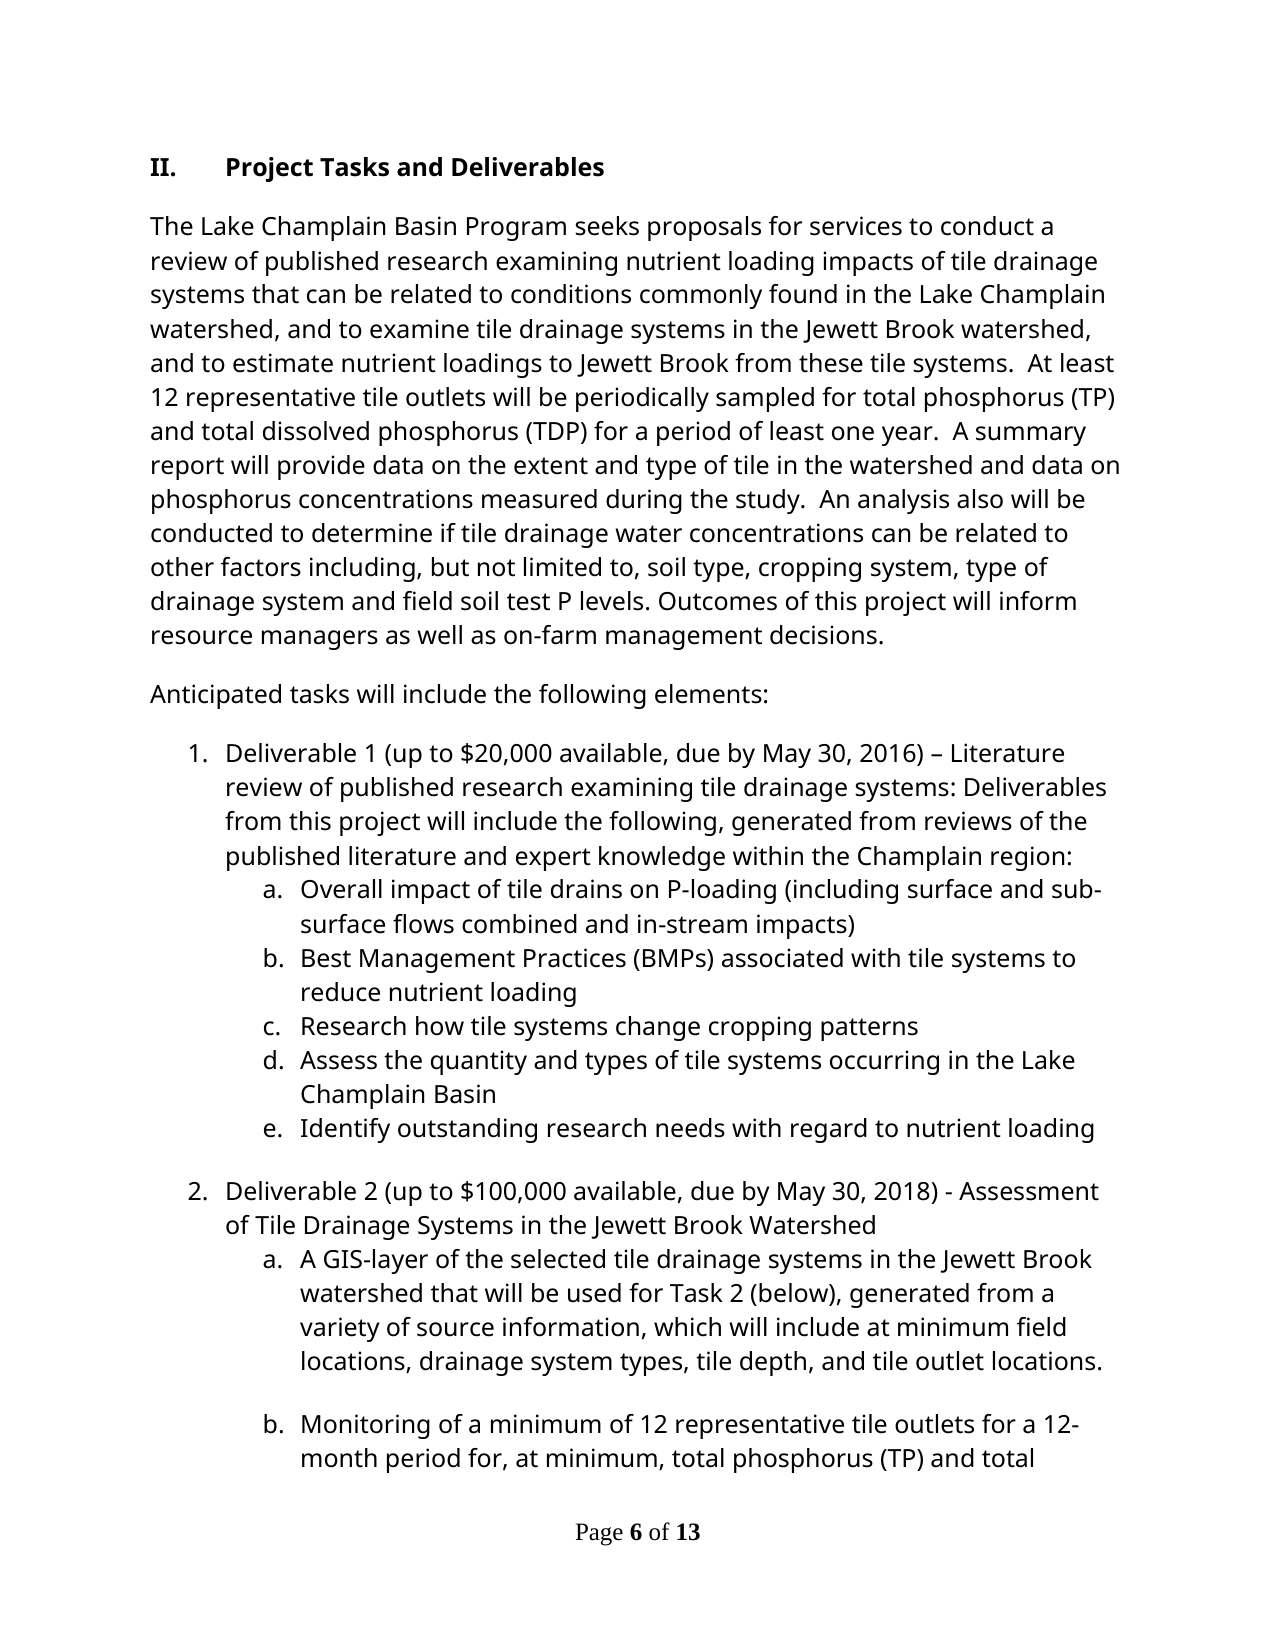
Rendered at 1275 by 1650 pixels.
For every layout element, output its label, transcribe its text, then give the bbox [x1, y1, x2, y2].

list Best Management Practices (BMPs) associated with tile systems to reduce nutrient loading [262, 940, 1125, 1008]
text Anticipated tasks will include the following elements: [150, 677, 1125, 711]
list Assess the quantity and types of tile systems occurring in the Lake Champlain Basin [262, 1042, 1125, 1111]
list A GIS-layer of the selected tile drainage systems in the Jewett Brook watershed that will be used for Task 2 (below), generated from a variety of source information, which will include at minimum field locations, drainage system types, tile depth, and tile outlet locations. [262, 1242, 1125, 1407]
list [262, 1407, 1125, 1475]
list Deliverable 2 (up to $100,000 available, due by May 30, 2018) - Assessment of Tile Drainage Systems in the Jewett Brook Watershed [187, 1173, 1125, 1242]
list Project Tasks and Deliverables [150, 150, 1125, 184]
list Deliverable 1 (up to $20,000 available, due by May 30, 2016) – Literature review of published research examining tile drainage systems: Deliverables from this project will include the following, generated from reviews of the published literature and expert knowledge within the Champlain region: [187, 736, 1125, 872]
list Overall impact of tile drains on P-loading (including surface and sub-surface flows combined and in-stream impacts) [262, 872, 1125, 940]
text The Lake Champlain Basin Program seeks proposals for services to conduct a review of published research examining nutrient loading impacts of tile drainage systems that can be related to conditions commonly found in the Lake Champlain watershed, and to examine tile drainage systems in the Jewett Brook watershed, and to estimate nutrient loadings to Jewett Brook from these tile systems. At least 12 representative tile outlets will be periodically sampled for total phosphorus (TP) and total dissolved phosphorus (TDP) for a period of least one year. A summary report will provide data on the extent and type of tile in the watershed and data on phosphorus concentrations measured during the study. An analysis also will be conducted to determine if tile drainage water concentrations can be related to other factors including, but not limited to, soil type, cropping system, type of drainage system and field soil test P levels. Outcomes of this project will inform resource managers as well as on-farm management decisions. [150, 209, 1125, 652]
list Identify outstanding research needs with regard to nutrient loading [262, 1111, 1125, 1173]
list Research how tile systems change cropping patterns [262, 1008, 1125, 1042]
